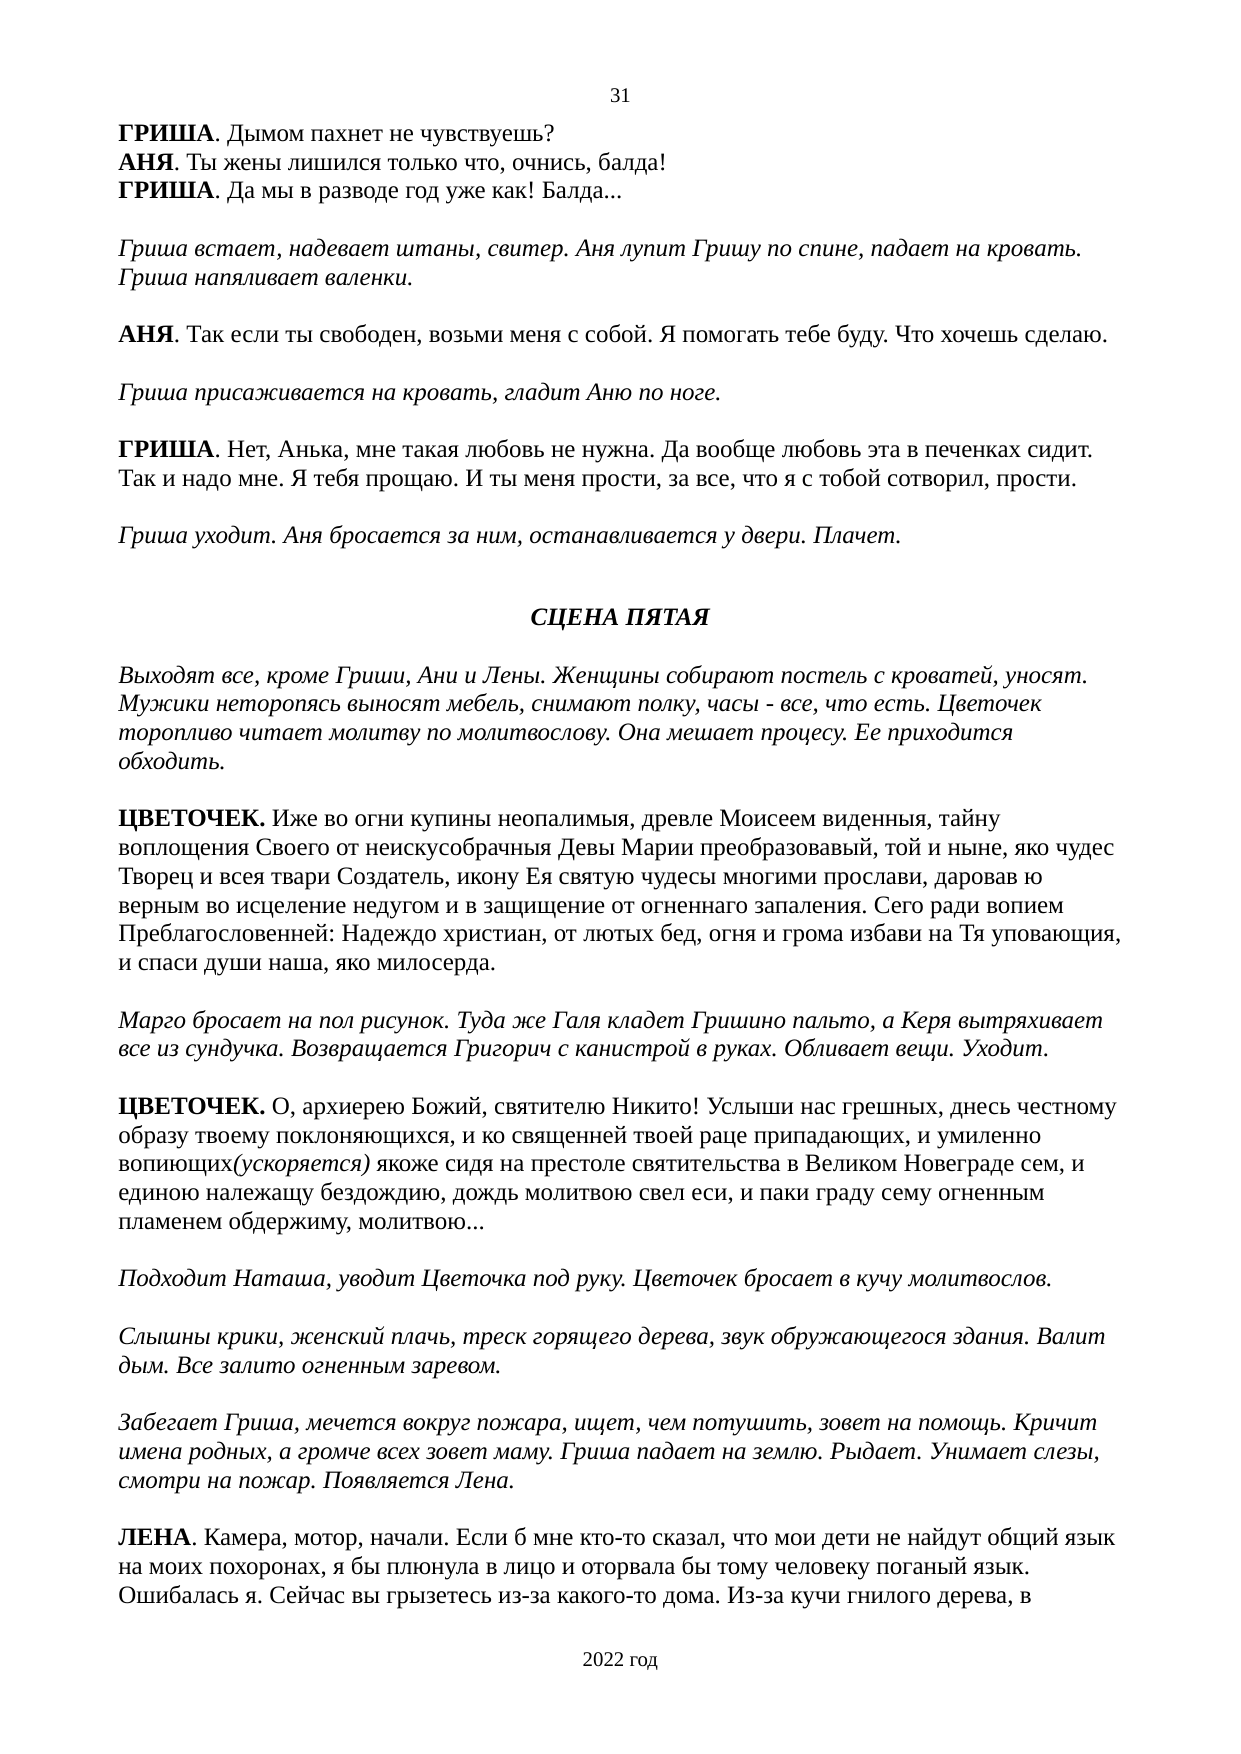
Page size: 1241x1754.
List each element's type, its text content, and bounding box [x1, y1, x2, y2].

text СЦЕНА ПЯТАЯ [118, 573, 1122, 631]
text ЦВЕТОЧЕК. Иже во огни купины неопалимыя, древле Моисеем виденныя, тайну воплощения Своего от неискусобрачныя Девы Марии преобразовавый, той и ныне, яко чудес Творец и всея твари Создатель, икону Ея святую чудесы многими прослави, даровав ю верным во исцеление недугом и в защищение от огненнаго запаления. Сего ради вопием Преблагословенней: Надеждо христиан, от лютых бед, огня и грома избави на Тя уповающия, и спаси души наша, яко милосерда. Марго бросает на пол рисунок. Туда же Галя кладет Гришино пальто, а Керя вытряхивает все из сундучка. Возвращается Григорич с канистрой в руках. Обливает вещи. Уходит. [118, 803, 1122, 1062]
text Выходят все, кроме Гриши, Ани и Лены. Женщины собирают постель с кроватей, уносят. Мужики неторопясь выносят мебель, снимают полку, часы - все, что есть. Цветочек торопливо читает молитву по молитвослову. Она мешает процесу. Ее приходится обходить. [118, 660, 1122, 775]
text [118, 118, 1122, 573]
text Слышны крики, женский плачь, треск горящего дерева, звук обружающегося здания. Валит дым. Все залито огненным заревом. [118, 1321, 1122, 1378]
text ЦВЕТОЧЕК. О, архиерею Божий, святителю Никито! Услыши нас грешных, днесь честному образу твоему поклоняющихся, и ко священней твоей раце припадающих, и умиленно вопиющих(ускоряется) якоже сидя на престоле святительства в Великом Новеграде сем, и единою належащу бездождию, дождь молитвою свел еси, и паки граду сему огненным пламенем обдержиму, молитвою... Подходит Наташа, уводит Цветочка под руку. Цветочек бросает в кучу молитвослов. [118, 1062, 1122, 1292]
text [118, 1407, 1122, 1608]
